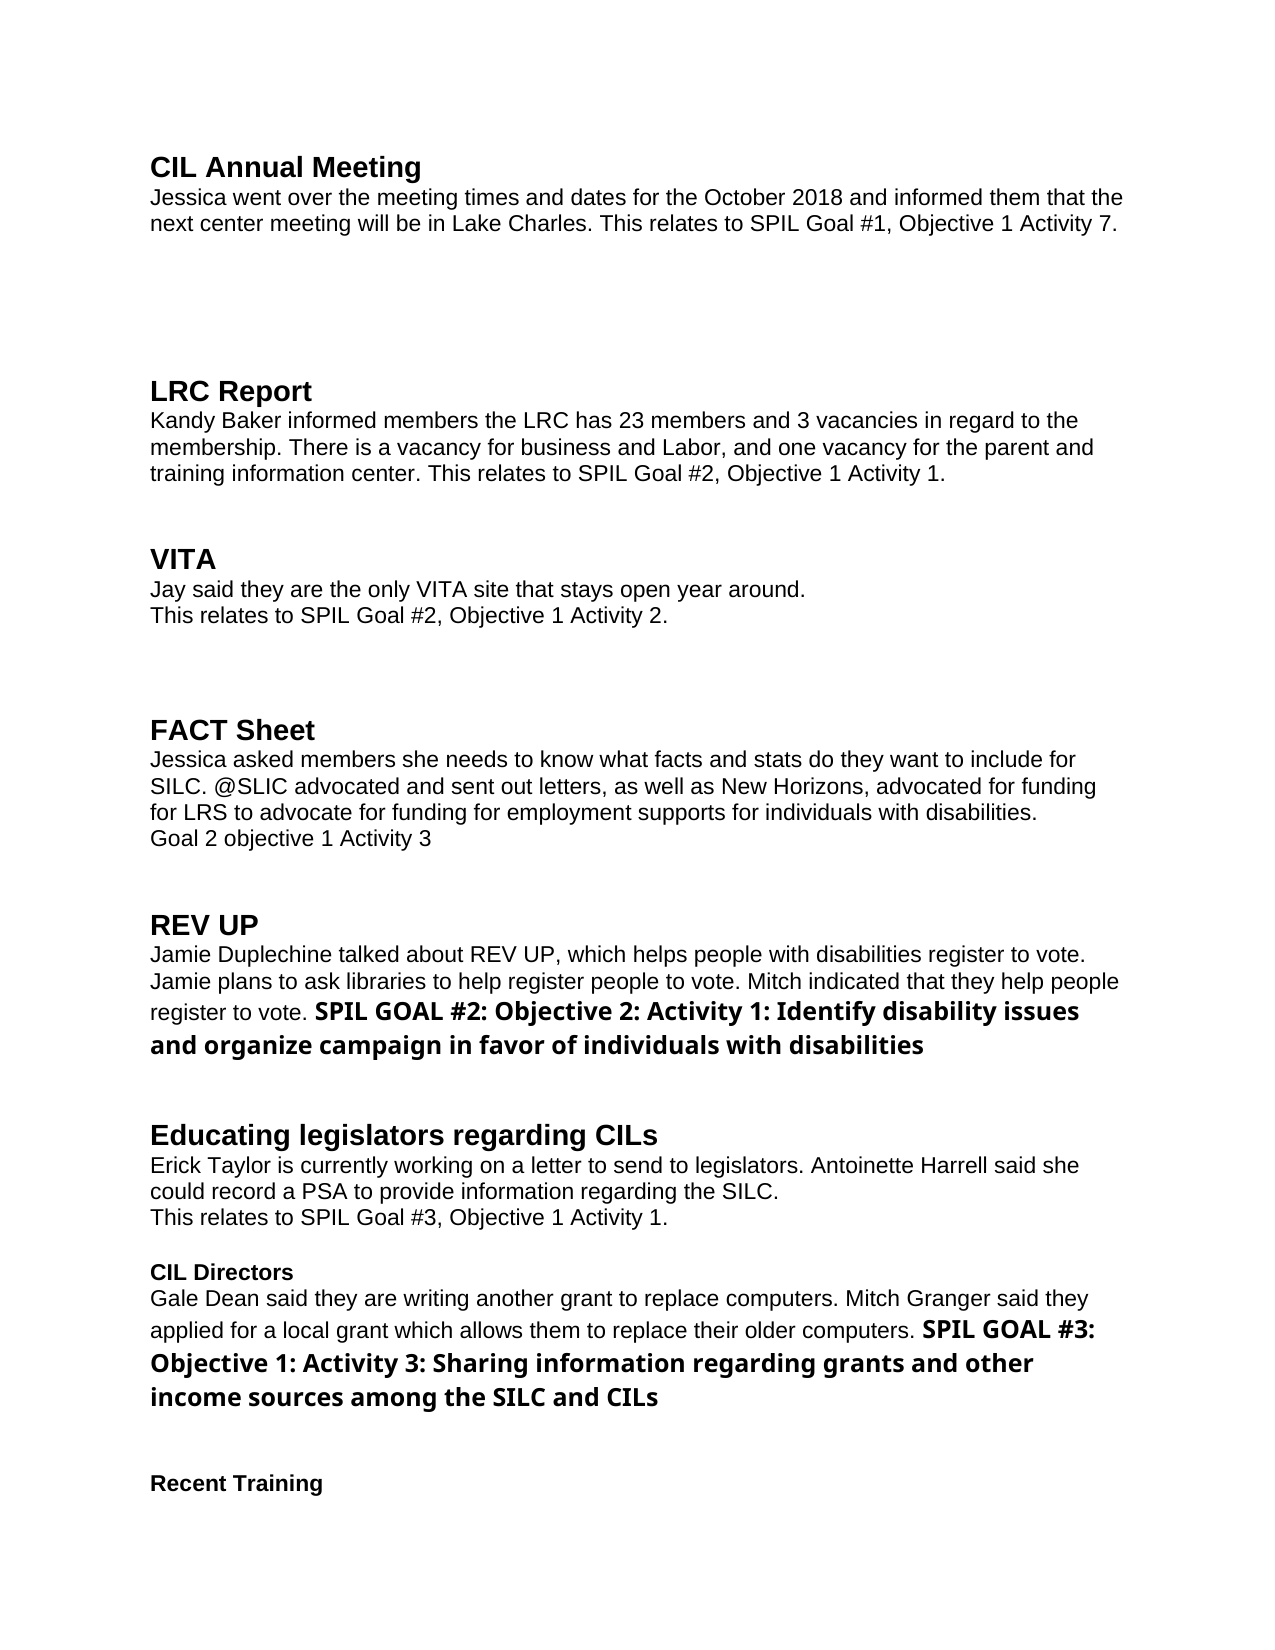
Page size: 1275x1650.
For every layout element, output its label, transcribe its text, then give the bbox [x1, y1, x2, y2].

text Recent Training [150, 1470, 1125, 1497]
text Educating legislators regarding CILs [150, 1118, 1125, 1152]
text Erick Taylor is currently working on a letter to send to legislators. Antoinette Harrell said she could record a PSA to provide information regarding the SILC. [150, 1152, 1125, 1204]
text REV UP [150, 908, 1125, 941]
text Jamie Duplechine talked about REV UP, which helps people with disabilities register to vote. Jamie plans to ask libraries to help register people to vote. Mitch indicated that they help people register to vote. SPIL GOAL #2: Objective 2: Activity 1: Identify disability issues and organize campaign in favor of individuals with disabilities [150, 941, 1125, 1062]
text CIL Annual Meeting [150, 150, 1125, 183]
text Jay said they are the only VITA site that stays open year around. [150, 576, 1125, 602]
text LRC Report [150, 374, 1125, 407]
text Jessica went over the meeting times and dates for the October 2018 and informed them that the next center meeting will be in Lake Charles. This relates to SPIL Goal #1, Objective 1 Activity 7. [150, 183, 1125, 236]
text Kandy Baker informed members the LRC has 23 members and 3 vacancies in regard to the membership. There is a vacancy for business and Labor, and one vacancy for the parent and training information center. This relates to SPIL Goal #2, Objective 1 Activity 1. [150, 407, 1125, 486]
text Jessica asked members she needs to know what facts and stats do they want to include for SILC. @SLIC advocated and sent out letters, as well as New Horizons, advocated for funding for LRS to advocate for funding for employment supports for individuals with disabilities. [150, 746, 1125, 825]
text VITA [150, 542, 1125, 576]
text This relates to SPIL Goal #3, Objective 1 Activity 1. [150, 1204, 1125, 1231]
text Goal 2 objective 1 Activity 3 [150, 825, 1125, 852]
text Gale Dean said they are writing another grant to replace computers. Mitch Granger said they applied for a local grant which allows them to replace their older computers. SPIL GOAL #3: Objective 1: Activity 3: Sharing information regarding grants and other income sources among the SILC and CILs [150, 1285, 1125, 1414]
text This relates to SPIL Goal #2, Objective 1 Activity 2. [150, 602, 1125, 629]
text FACT Sheet [150, 713, 1125, 746]
text CIL Directors [150, 1259, 1125, 1285]
